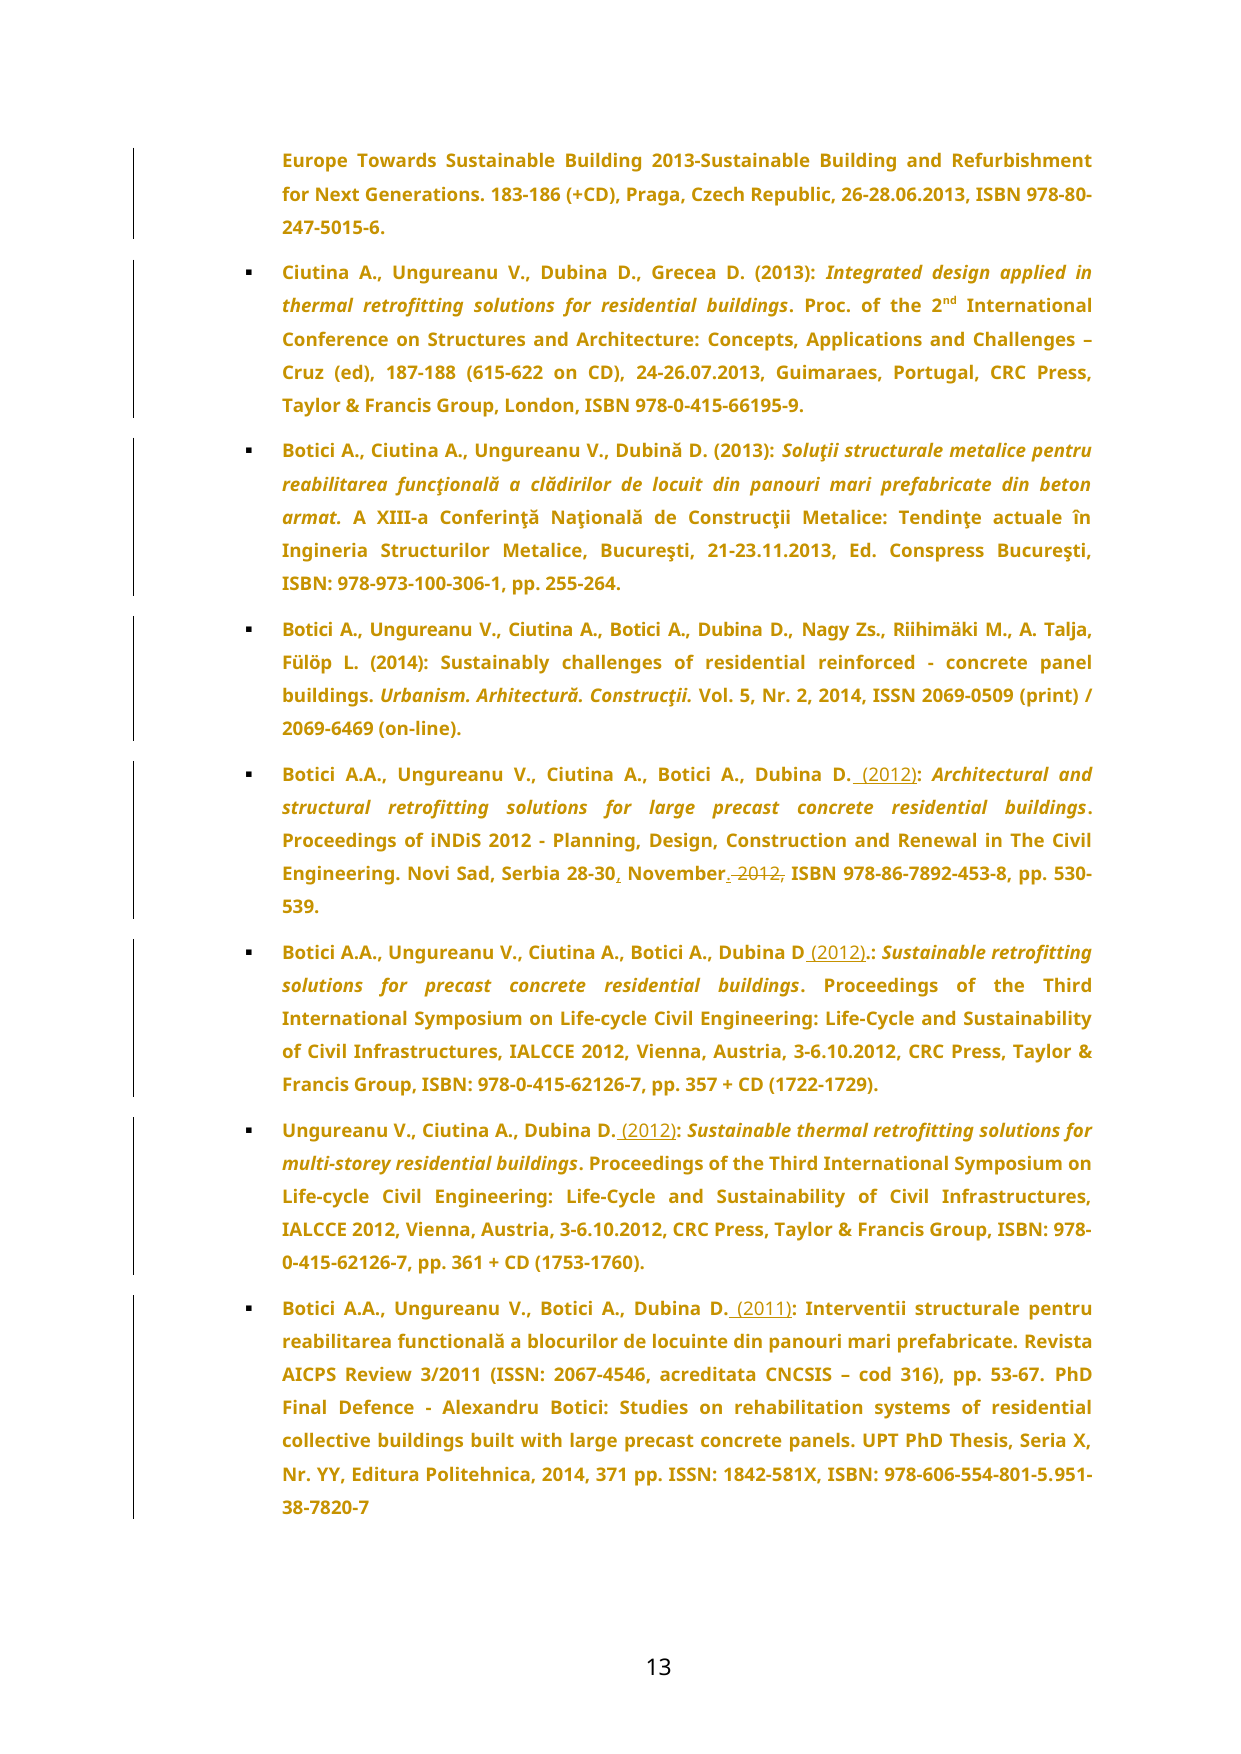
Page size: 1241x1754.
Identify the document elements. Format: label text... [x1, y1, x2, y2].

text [244, 148, 1092, 239]
text Botici A.A., Ungureanu V., Ciutina A., Botici A., Dubina D.: Sustainable retrofitting solutions for precast concrete residential buildings. Proceedings of the Third International Symposium on Life-cycle Civil Engineering: Life-Cycle and Sustainability of Civil Infrastructures, IALCCE 2012, Vienna, Austria, 3-6.10.2012, CRC Press, Taylor & Francis Group, ISBN: 978-0-415-62126-7, pp. 357 + CD (1722-1729). [244, 939, 1092, 1097]
text Ungureanu V., Ciutina A., Dubina D.: Sustainable thermal retrofitting solutions for multi-storey residential buildings. Proceedings of the Third International Symposium on Life-cycle Civil Engineering: Life-Cycle and Sustainability of Civil Infrastructures, IALCCE 2012, Vienna, Austria, 3-6.10.2012, CRC Press, Taylor & Francis Group, ISBN: 978-0-415-62126-7, pp. 361 + CD (1753-1760). [244, 1117, 1092, 1275]
text Botici A.A., Ungureanu V., Botici A., Dubina D.: Interventii structurale pentru reabilitarea functională a blocurilor de locuinte din panouri mari prefabricate. Revista AICPS Review 3/2011 (ISSN: 2067-4546, acreditata CNCSIS – cod 316), pp. 53-67. PhD Final Defence - Alexandru Botici: Studies on rehabilitation systems of residential collective buildings built with large precast concrete panels. UPT PhD Thesis, Seria X, Nr. YY, Editura Politehnica, 2014, 371 pp. ISSN: 1842-581X, ISBN: 978-606-554-801-5.951-38-7820-7 [244, 1295, 1092, 1519]
text Botici A.A., Ungureanu V., Ciutina A., Botici A., Dubina D.: Architectural and structural retrofitting solutions for large precast concrete residential buildings. Proceedings of iNDiS 2012 - Planning, Design, Construction and Renewal in The Civil Engineering. Novi Sad, Serbia 28-30 November ISBN 978-86-7892-453-8, pp. 530-539. [244, 761, 1092, 919]
text Botici A., Ungureanu V., Ciutina A., Botici A., Dubina D., Nagy Zs., Riihimäki M., A. Talja, Fülöp L. (2014): Sustainably challenges of residential reinforced - concrete panel buildings. Urbanism. Arhitectură. Construcţii. Vol. 5, Nr. 2, 2014, ISSN 2069-0509 (print) / 2069-6469 (on-line). [244, 616, 1092, 741]
text Ciutina A., Ungureanu V., Dubina D., Grecea D. (2013): Integrated design applied in thermal retrofitting solutions for residential buildings. Proc. of the 2nd International Conference on Structures and Architecture: Concepts, Applications and Challenges – Cruz (ed), 187-188 (615-622 on CD), 24-26.07.2013, Guimaraes, Portugal, CRC Press, Taylor & Francis Group, London, ISBN 978-0-415-66195-9. [244, 259, 1092, 418]
text Botici A., Ciutina A., Ungureanu V., Dubină D. (2013): Soluţii structurale metalice pentru reabilitarea funcţională a clădirilor de locuit din panouri mari prefabricate din beton armat. A XIII-a Conferinţă Naţională de Construcţii Metalice: Tendinţe actuale în Ingineria Structurilor Metalice, Bucureşti, 21-23.11.2013, Ed. Conspress Bucureşti, ISBN: 978-973-100-306-1, pp. 255-264. [244, 438, 1092, 596]
